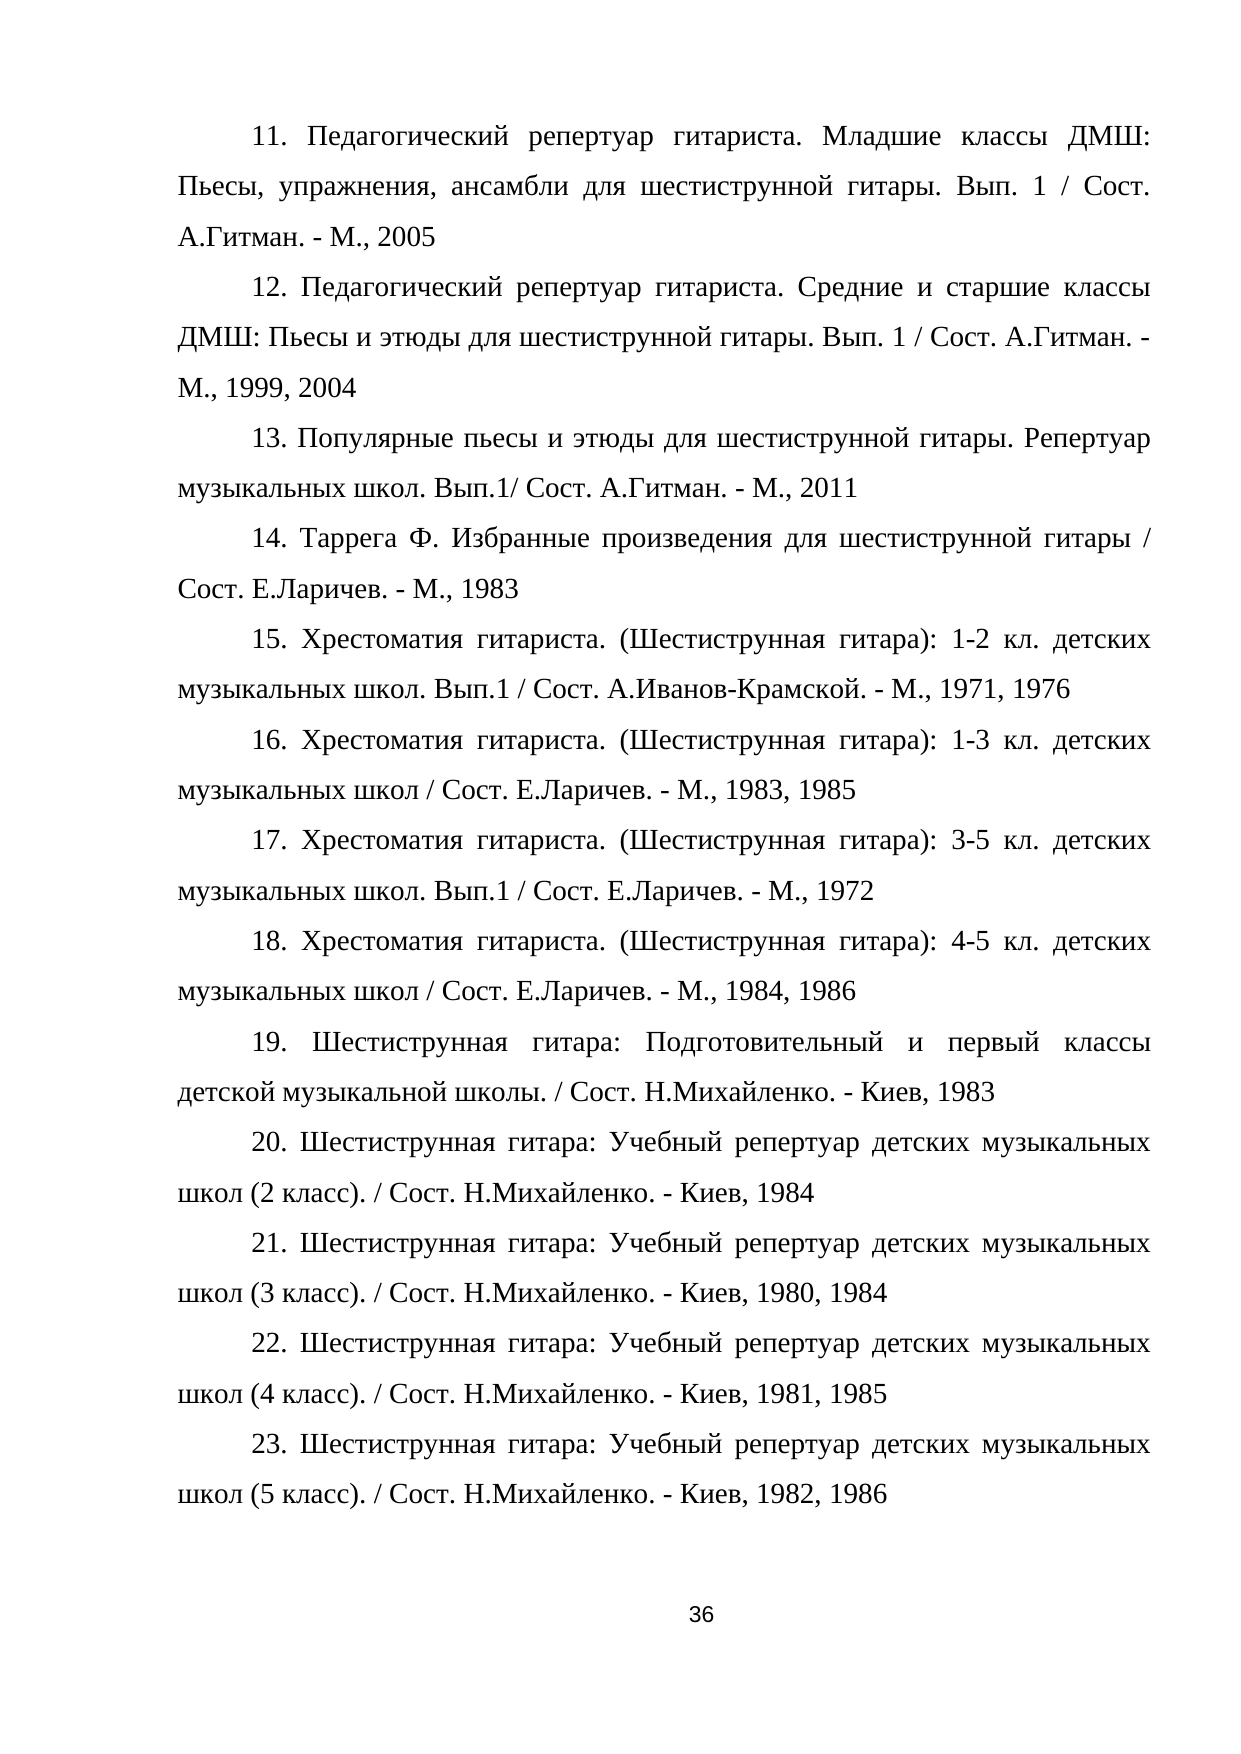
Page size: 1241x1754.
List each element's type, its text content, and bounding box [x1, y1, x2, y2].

text 21. Шестиструнная гитара: Учебный репертуар детских музыкальных школ (3 класс). / Сост. Н.Михайленко. - Киев, 1980, 1984 [177, 1225, 1152, 1309]
text 12. Педагогический репертуар гитариста. Средние и старшие классы ДМШ: Пьесы и этюды для шестиструнной гитары. Вып. 1 / Сост. А.Гитман. - М., 1999, 2004 [177, 269, 1152, 403]
text 14. Таррега Ф. Избранные произведения для шестиструнной гитары / Сост. Е.Ларичев. - М., 1983 [177, 521, 1152, 604]
text 17. Хрестоматия гитариста. (Шестиструнная гитара): 3-5 кл. детских музыкальных школ. Вып.1 / Сост. Е.Ларичев. - М., 1972 [177, 822, 1152, 906]
text 16. Хрестоматия гитариста. (Шестиструнная гитара): 1-3 кл. детских музыкальных школ / Сост. Е.Ларичев. - М., 1983, 1985 [177, 722, 1152, 806]
text 23. Шестиструнная гитара: Учебный репертуар детских музыкальных школ (5 класс). / Сост. Н.Михайленко. - Киев, 1982, 1986 [177, 1426, 1152, 1510]
text 22. Шестиструнная гитара: Учебный репертуар детских музыкальных школ (4 класс). / Сост. Н.Михайленко. - Киев, 1981, 1985 [177, 1326, 1152, 1409]
text 20. Шестиструнная гитара: Учебный репертуар детских музыкальных школ (2 класс). / Сост. Н.Михайленко. - Киев, 1984 [177, 1124, 1152, 1208]
text 19. Шестиструнная гитара: Подготовительный и первый классы детской музыкальной школы. / Сост. Н.Михайленко. - Киев, 1983 [177, 1024, 1152, 1108]
text 18. Хрестоматия гитариста. (Шестиструнная гитара): 4-5 кл. детских музыкальных школ / Сост. Е.Ларичев. - М., 1984, 1986 [177, 923, 1152, 1007]
text 11. Педагогический репертуар гитариста. Младшие классы ДМШ: Пьесы, упражнения, ансамбли для шестиструнной гитары. Вып. 1 / Сост. А.Гитман. - М., 2005 [177, 118, 1152, 252]
text 15. Хрестоматия гитариста. (Шестиструнная гитара): 1-2 кл. детских музыкальных школ. Вып.1 / Сост. А.Иванов-Крамской. - М., 1971, 1976 [177, 621, 1152, 705]
text 13. Популярные пьесы и этюды для шестиструнной гитары. Репертуар музыкальных школ. Вып.1/ Сост. А.Гитман. - М., 2011 [177, 420, 1152, 504]
